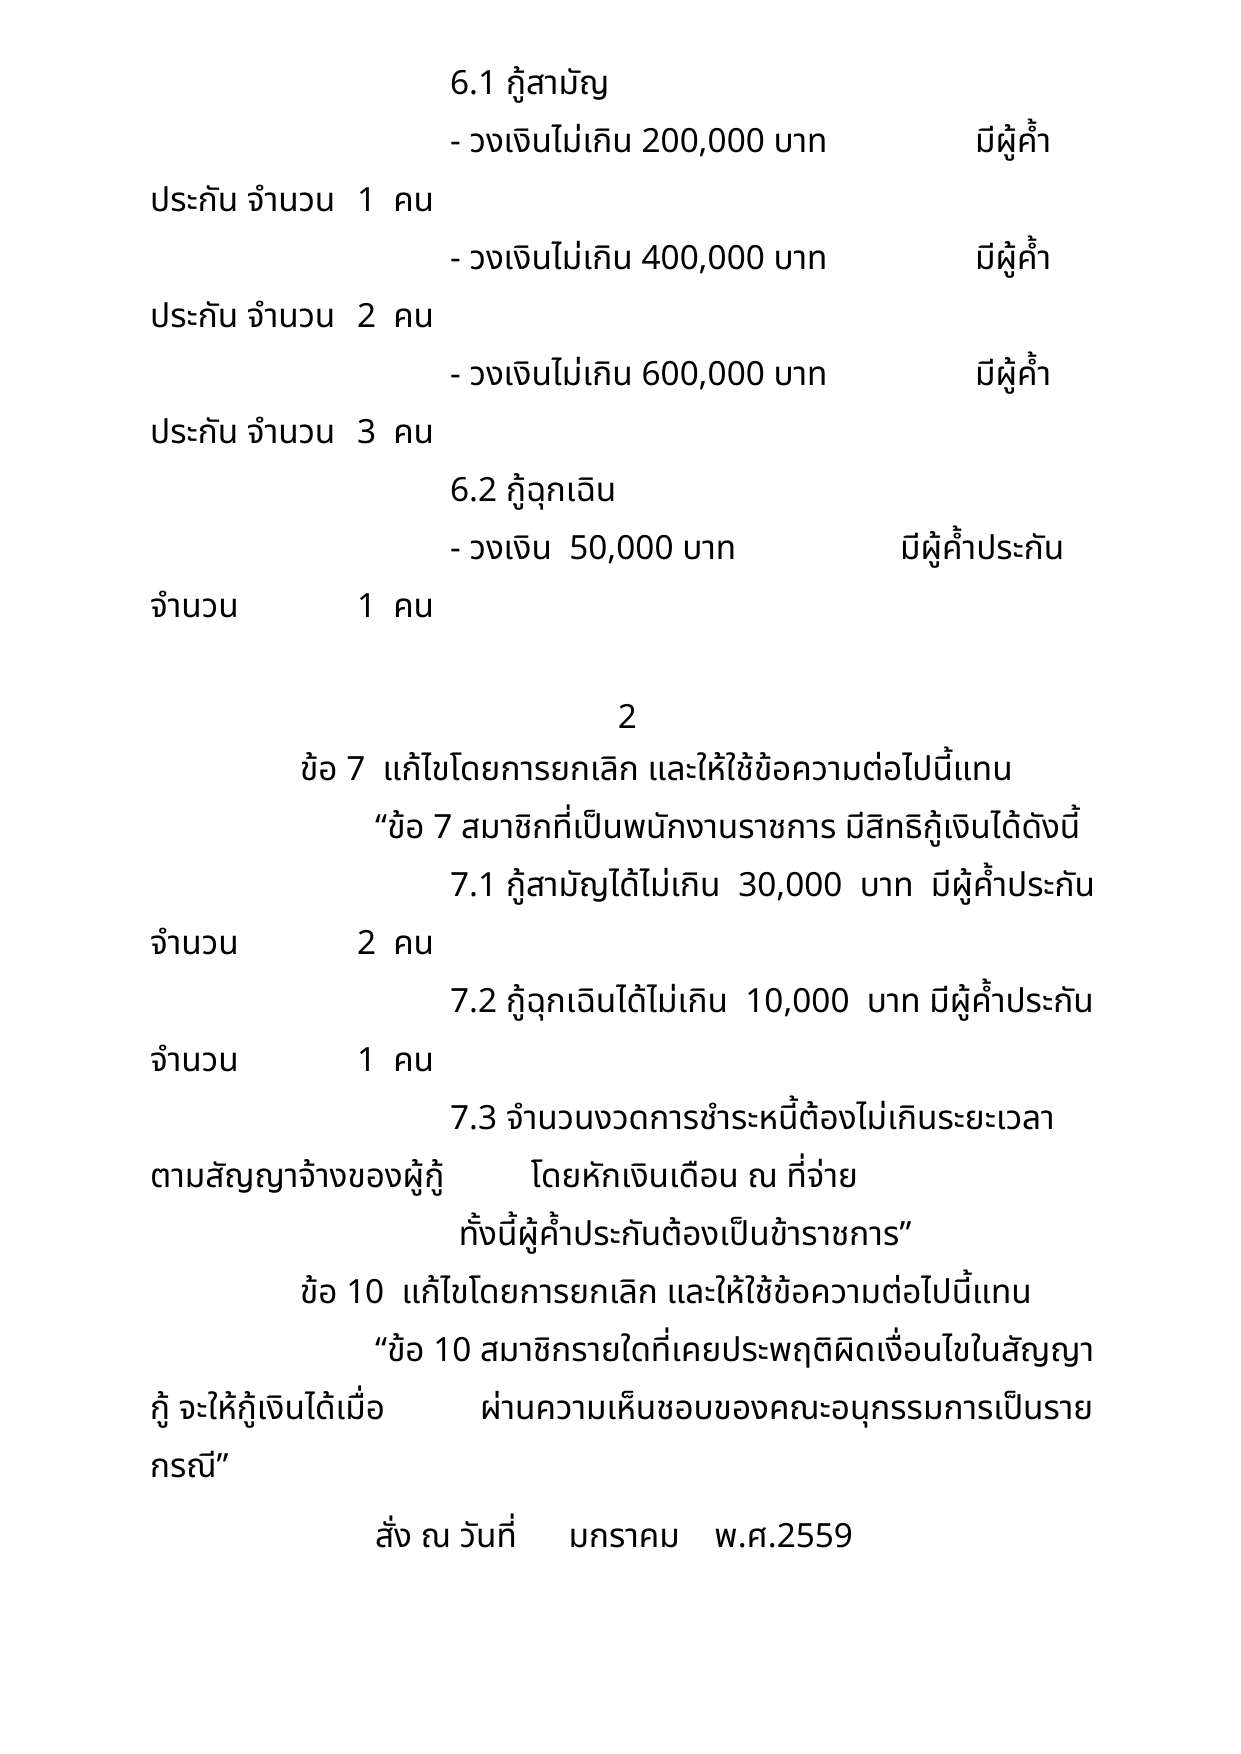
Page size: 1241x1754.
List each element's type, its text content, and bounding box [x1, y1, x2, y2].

text สั่ง ณ วันที่ มกราคม พ.ศ.2559 [300, 1512, 1104, 1563]
text 6.1 กู้สามัญ [150, 59, 1104, 110]
text ข้อ 7 แก้ไขโดยการยกเลิก และให้ใช้ข้อความต่อไปนี้แทน [150, 745, 1104, 795]
text ข้อ 10 แก้ไขโดยการยกเลิก และให้ใช้ข้อความต่อไปนี้แทน [150, 1267, 1104, 1318]
text - วงเงินไม่เกิน 200,000 บาท มีผู้ค้ำประกัน จำนวน 1 คน [150, 117, 1104, 226]
text 2 [150, 692, 1104, 738]
text - วงเงิน 50,000 บาท มีผู้ค้ำประกัน จำนวน 1 คน [150, 524, 1104, 633]
text ทั้งนี้ผู้ค้ำประกันต้องเป็นข้าราชการ” [150, 1209, 1104, 1260]
text 7.1 กู้สามัญได้ไม่เกิน 30,000 บาท มีผู้ค้ำประกัน จำนวน 2 คน [150, 861, 1104, 970]
text “ข้อ 7 สมาชิกที่เป็นพนักงานราชการ มีสิทธิกู้เงินได้ดังนี้ [150, 803, 1104, 853]
text - วงเงินไม่เกิน 400,000 บาท มีผู้ค้ำประกัน จำนวน 2 คน [150, 233, 1104, 342]
text “ข้อ 10 สมาชิกรายใดที่เคยประพฤติผิดเงื่อนไขในสัญญากู้ จะให้กู้เงินได้เมื่อ ผ่านความเห็นชอบของคณะอนุกรรมการเป็นรายกรณี” [150, 1326, 1104, 1492]
text 6.2 กู้ฉุกเฉิน [150, 466, 1104, 517]
text 7.3 จำนวนงวดการชำระหนี้ต้องไม่เกินระยะเวลาตามสัญญาจ้างของผู้กู้ โดยหักเงินเดือน ณ ที่จ่าย [150, 1093, 1104, 1202]
text - วงเงินไม่เกิน 600,000 บาท มีผู้ค้ำประกัน จำนวน 3 คน [150, 350, 1104, 458]
text 7.2 กู้ฉุกเฉินได้ไม่เกิน 10,000 บาท มีผู้ค้ำประกัน จำนวน 1 คน [150, 977, 1104, 1086]
